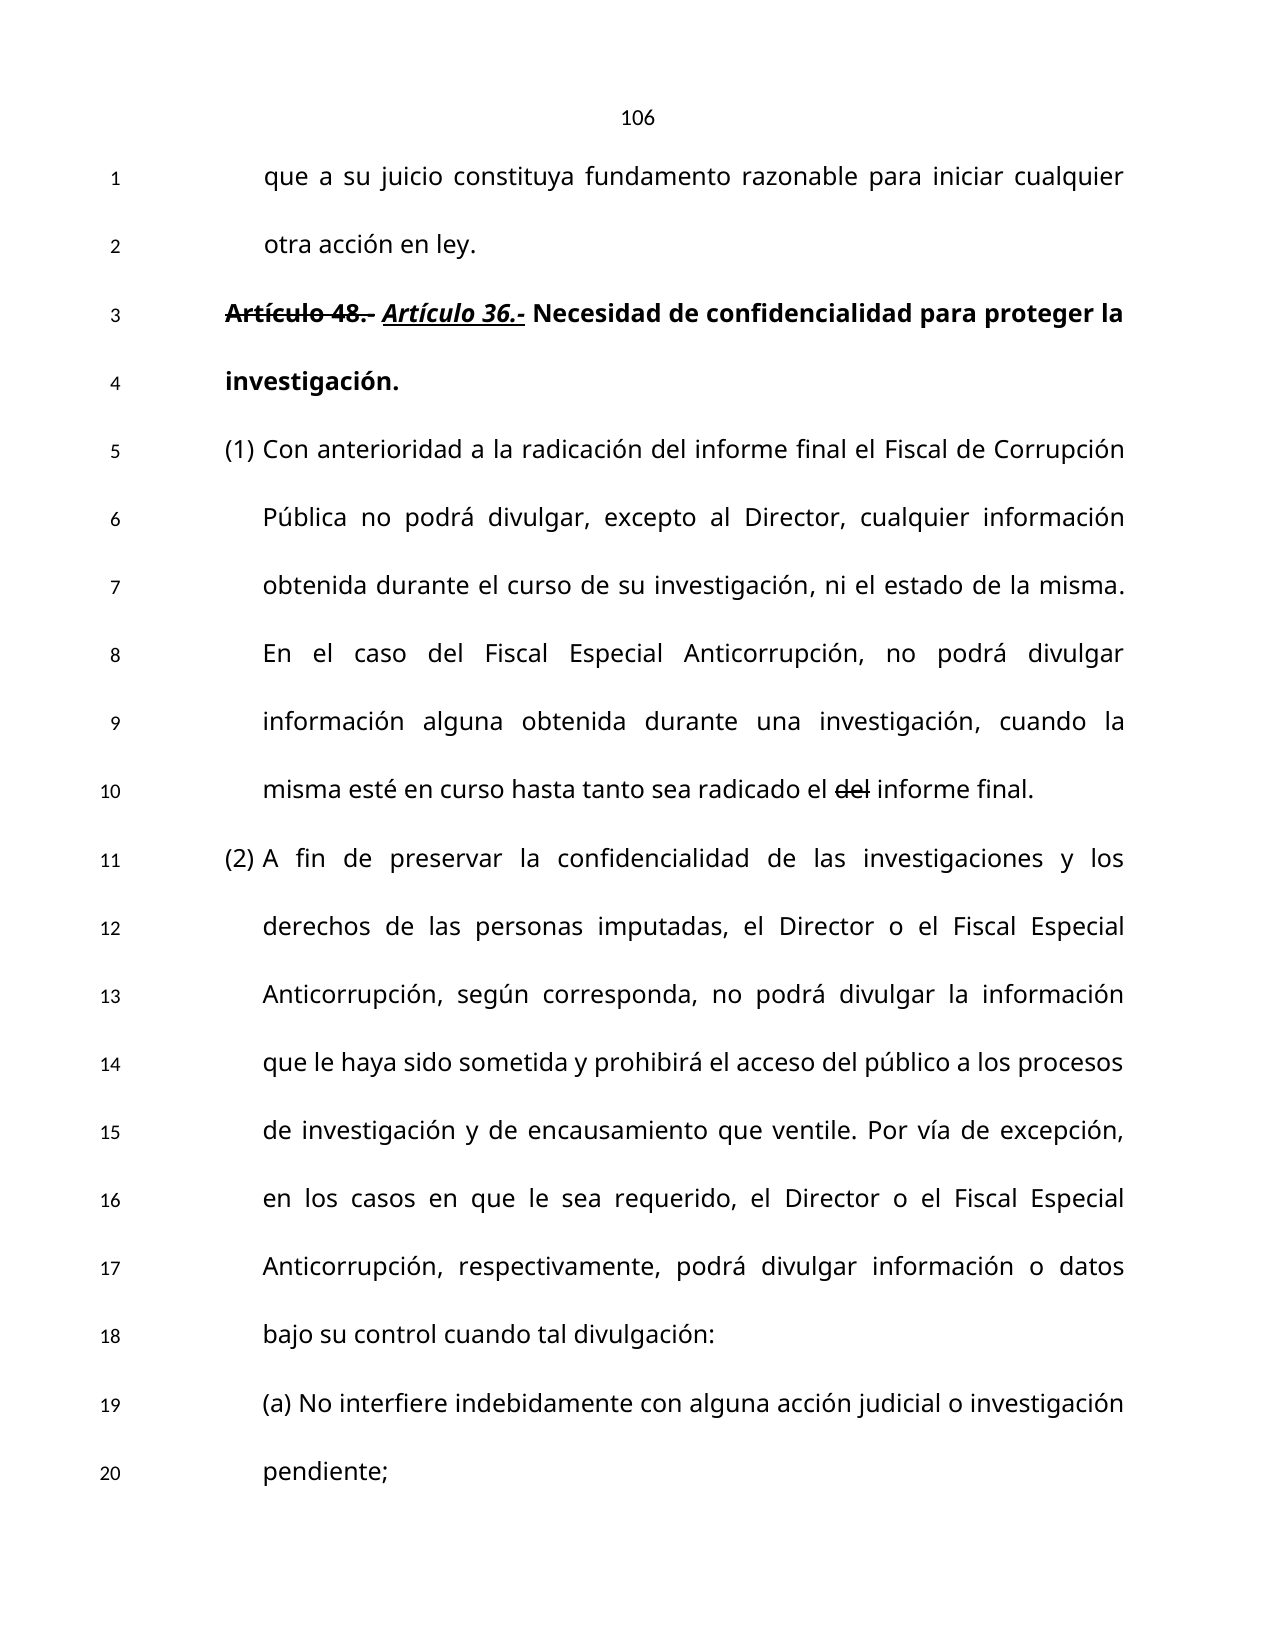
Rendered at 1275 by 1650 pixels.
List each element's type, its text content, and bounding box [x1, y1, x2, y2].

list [225, 159, 1125, 261]
list Artículo 48.- Artículo 36.- Necesidad de confidencialidad para proteger la investigación. [225, 295, 1125, 397]
list A fin de preservar la confidencialidad de las investigaciones y los derechos de las personas imputadas, el Director o el Fiscal Especial Anticorrupción, según corresponda, no podrá divulgar la información que le haya sido sometida y prohibirá el acceso del público a los procesos de investigación y de encausamiento que ventile. Por vía de excepción, en los casos en que le sea requerido, el Director o el Fiscal Especial Anticorrupción, respectivamente, podrá divulgar información o datos bajo su control cuando tal divulgación: [225, 840, 1125, 1351]
list Con anterioridad a la radicación del informe final el Fiscal de Corrupción Pública no podrá divulgar, excepto al Director, cualquier información obtenida durante el curso de su investigación, ni el estado de la misma. En el caso del Fiscal Especial Anticorrupción, no podrá divulgar información alguna obtenida durante una investigación, cuando la misma esté en curso hasta tanto sea radicado el del informe final. [225, 432, 1125, 806]
list (a) No interfiere indebidamente con alguna acción judicial o investigación pendiente; [262, 1385, 1125, 1487]
